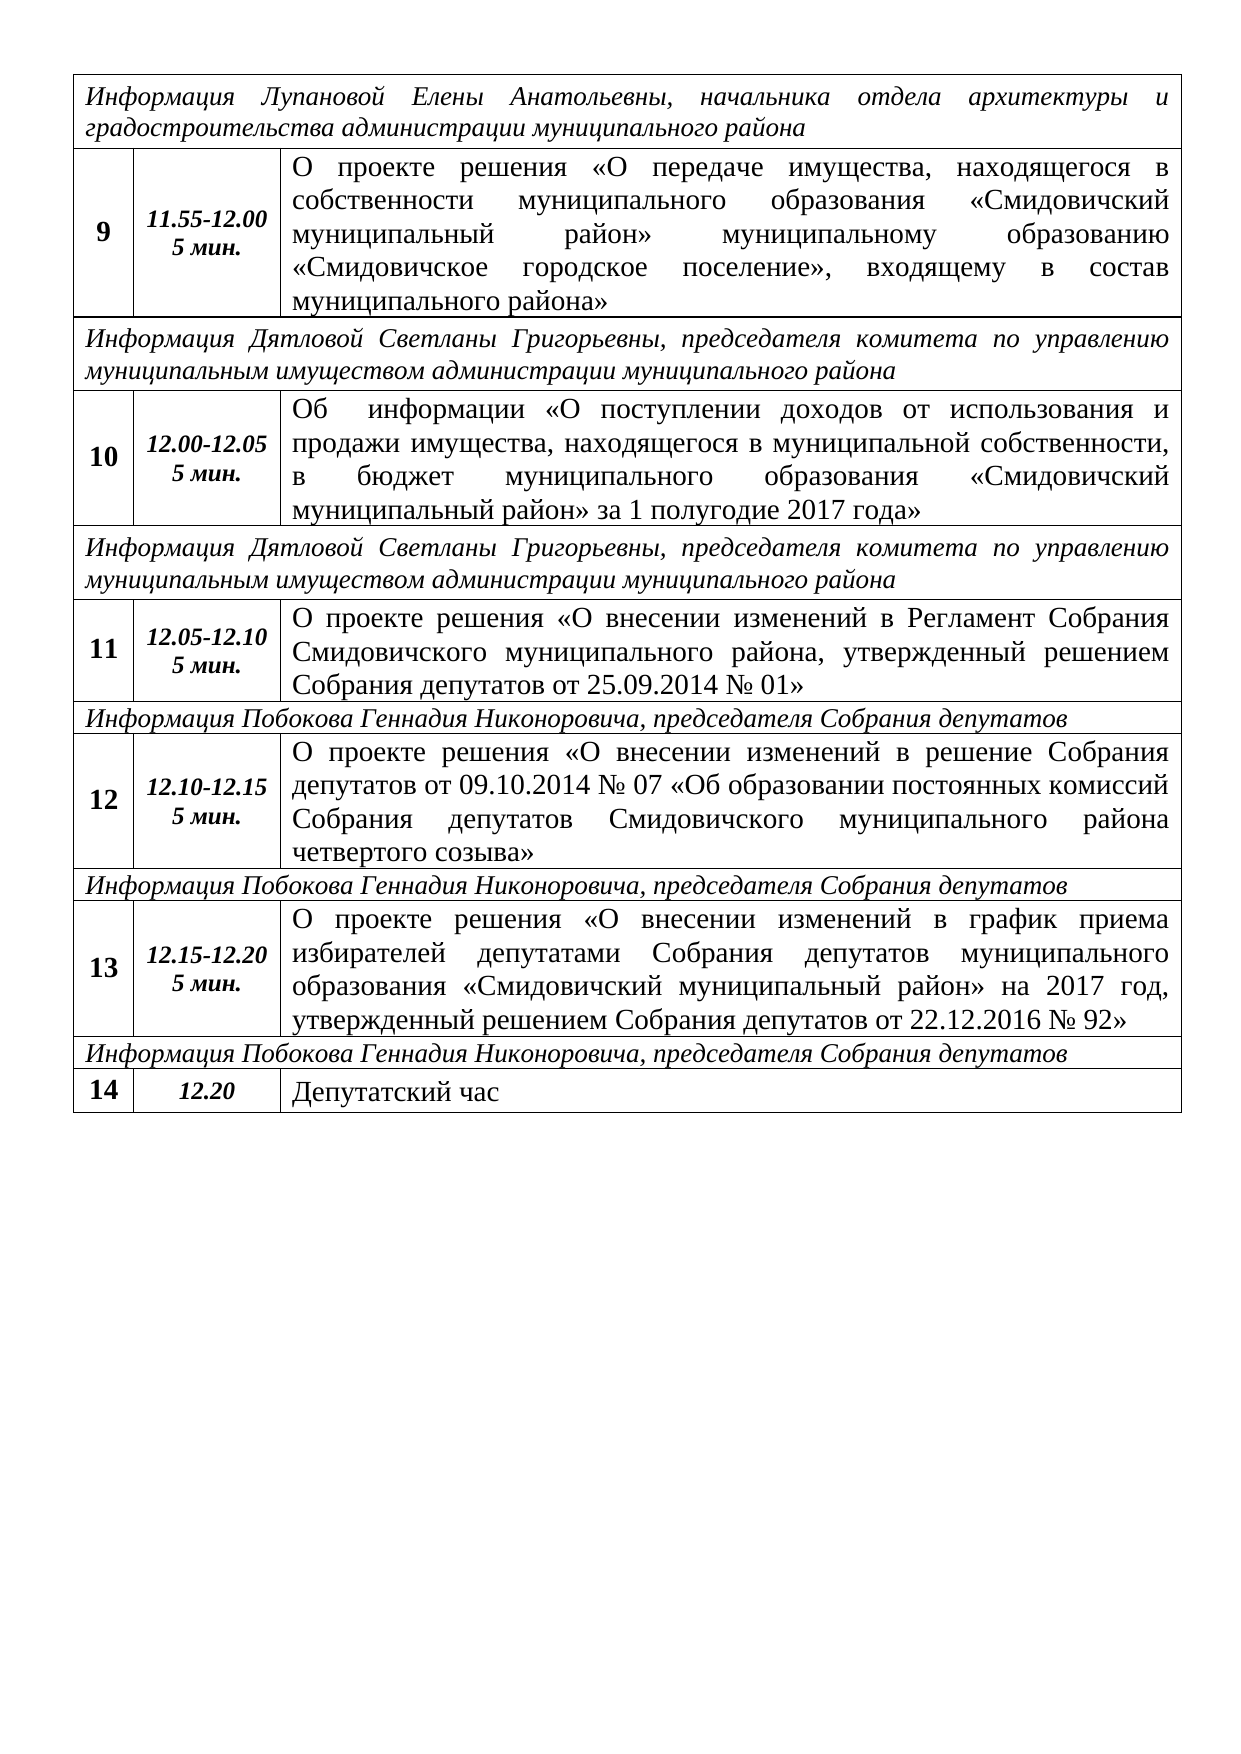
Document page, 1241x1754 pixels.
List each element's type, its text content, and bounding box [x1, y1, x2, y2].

table_cell 14 [74, 1069, 133, 1112]
table_cell 12.00-12.05 5 мин. [134, 391, 280, 525]
table_cell 12.20 [134, 1069, 280, 1112]
table_cell 12.05-12.10 5 мин. [134, 600, 280, 701]
table_cell Информация Побокова Геннадия Никоноровича, председателя Собрания депутатов [74, 1037, 1181, 1068]
table_cell Депутатский час [281, 1069, 1181, 1112]
table_cell 10 [74, 391, 133, 525]
table_cell Информация Дятловой Светланы Григорьевны, председателя комитета по управлению муниципальным имуществом администрации муниципального района [74, 526, 1181, 599]
table_cell Информация Дятловой Светланы Григорьевны, председателя комитета по управлению муниципальным имуществом администрации муниципального района [74, 318, 1181, 390]
table_cell О проекте решения «О передаче имущества, находящегося в собственности муниципального образования «Смидовичский муниципальный район» муниципальному образованию «Смидовичское городское поселение», входящему в состав муниципального района» [281, 149, 1181, 316]
table_cell 11 [74, 600, 133, 701]
table_cell 12.15-12.20 5 мин. [134, 901, 280, 1036]
table_cell Информация Побокова Геннадия Никоноровича, председателя Собрания депутатов [74, 869, 1181, 900]
table_cell Информация Лупановой Елены Анатольевны, начальника отдела архитектуры и градостроительства администрации муниципального района [74, 75, 1181, 148]
table_cell 9 [74, 149, 133, 316]
table_cell 11.55-12.00 5 мин. [134, 149, 280, 316]
table_cell Информация Побокова Геннадия Никоноровича, председателя Собрания депутатов [74, 702, 1181, 733]
table_cell 13 [74, 901, 133, 1036]
table_cell О проекте решения «О внесении изменений в Регламент Собрания Смидовичского муниципального района, утвержденный решением Собрания депутатов от 25.09.2014 № 01» [281, 600, 1181, 701]
table_cell Об информации «О поступлении доходов от использования и продажи имущества, находящегося в муниципальной собственности, в бюджет муниципального образования «Смидовичский муниципальный район» за 1 полугодие 2017 года» [281, 391, 1181, 525]
table_cell 12 [74, 734, 133, 868]
table_cell 12.10-12.15 5 мин. [134, 734, 280, 868]
table_cell О проекте решения «О внесении изменений в график приема избирателей депутатами Собрания депутатов муниципального образования «Смидовичский муниципальный район» на 2017 год, утвержденный решением Собрания депутатов от 22.12.2016 № 92» [281, 901, 1181, 1036]
table_cell О проекте решения «О внесении изменений в решение Собрания депутатов от 09.10.2014 № 07 «Об образовании постоянных комиссий Собрания депутатов Смидовичского муниципального района четвертого созыва» [281, 734, 1181, 868]
